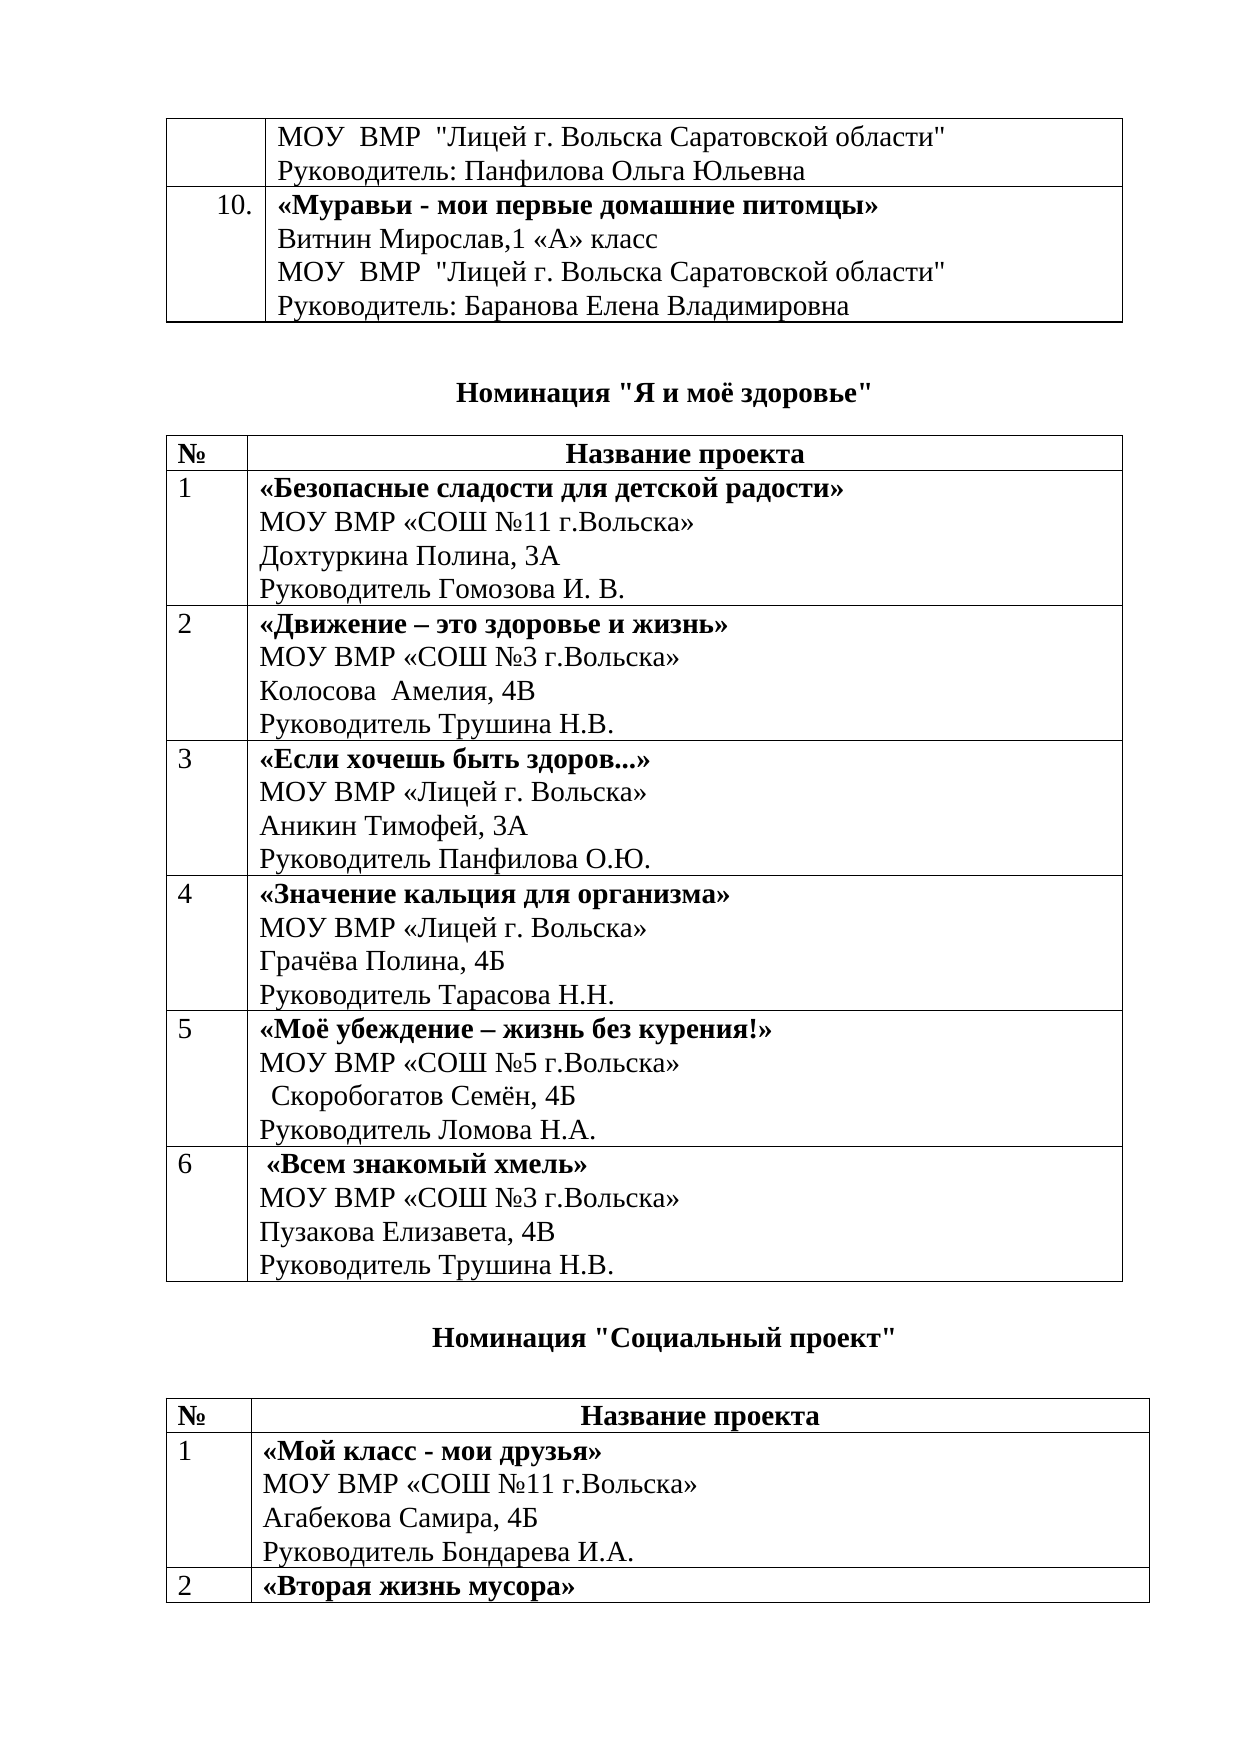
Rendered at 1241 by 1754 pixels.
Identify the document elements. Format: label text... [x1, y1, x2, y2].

table_cell 1 [167, 1433, 251, 1567]
text Номинация "Социальный проект" [177, 1320, 1152, 1354]
table_header № [167, 1399, 251, 1432]
table_cell «Значение кальция для организма» МОУ ВМР «Лицей г. Вольска» Грачёва Полина, 4Б Руководитель Тарасова Н.Н. [248, 876, 1122, 1010]
table_cell 2 [167, 606, 247, 740]
table_cell «Движение – это здоровье и жизнь» МОУ ВМР «СОШ №3 г.Вольска» Колосова Амелия, 4В Руководитель Трушина Н.В. [248, 606, 1122, 740]
table_cell «Моё убеждение – жизнь без курения!» МОУ ВМР «СОШ №5 г.Вольска» Скоробогатов Семён, 4Б Руководитель Ломова Н.А. [248, 1011, 1122, 1146]
table_cell 6 [167, 1147, 247, 1281]
table_cell «Мой класс - мои друзья» МОУ ВМР «СОШ №11 г.Вольска» Агабекова Самира, 4Б Руководитель Бондарева И.А. [252, 1433, 1149, 1567]
table_cell «Безопасные сладости для детской радости» МОУ ВМР «СОШ №11 г.Вольска» Дохтуркина Полина, 3А Руководитель Гомозова И. В. [248, 471, 1122, 605]
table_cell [252, 1568, 1149, 1602]
table_cell «Муравьи - мои первые домашние питомцы» Витнин Мирослав,1 «А» класс МОУ ВМР "Лицей г. Вольска Саратовской области" Руководитель: Баранова Елена Владимировна [266, 187, 1122, 321]
table_cell 3 [167, 741, 247, 875]
table_cell 5 [167, 1011, 247, 1146]
table_cell [167, 119, 265, 186]
table_header Название проекта [248, 436, 1122, 469]
table_cell [167, 187, 265, 321]
table_header № [167, 436, 247, 469]
text Номинация "Я и моё здоровье" [177, 376, 1152, 409]
table_cell «Всем знакомый хмель» МОУ ВМР «СОШ №3 г.Вольска» Пузакова Елизавета, 4В Руководитель Трушина Н.В. [248, 1147, 1122, 1281]
table_cell 2 [167, 1568, 251, 1602]
table_cell 4 [167, 876, 247, 1010]
table_cell 1 [167, 471, 247, 605]
table_cell «Если хочешь быть здоров...» МОУ ВМР «Лицей г. Вольска» Аникин Тимофей, 3А Руководитель Панфилова О.Ю. [248, 741, 1122, 875]
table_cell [266, 119, 1122, 186]
table_header Название проекта [252, 1399, 1149, 1432]
